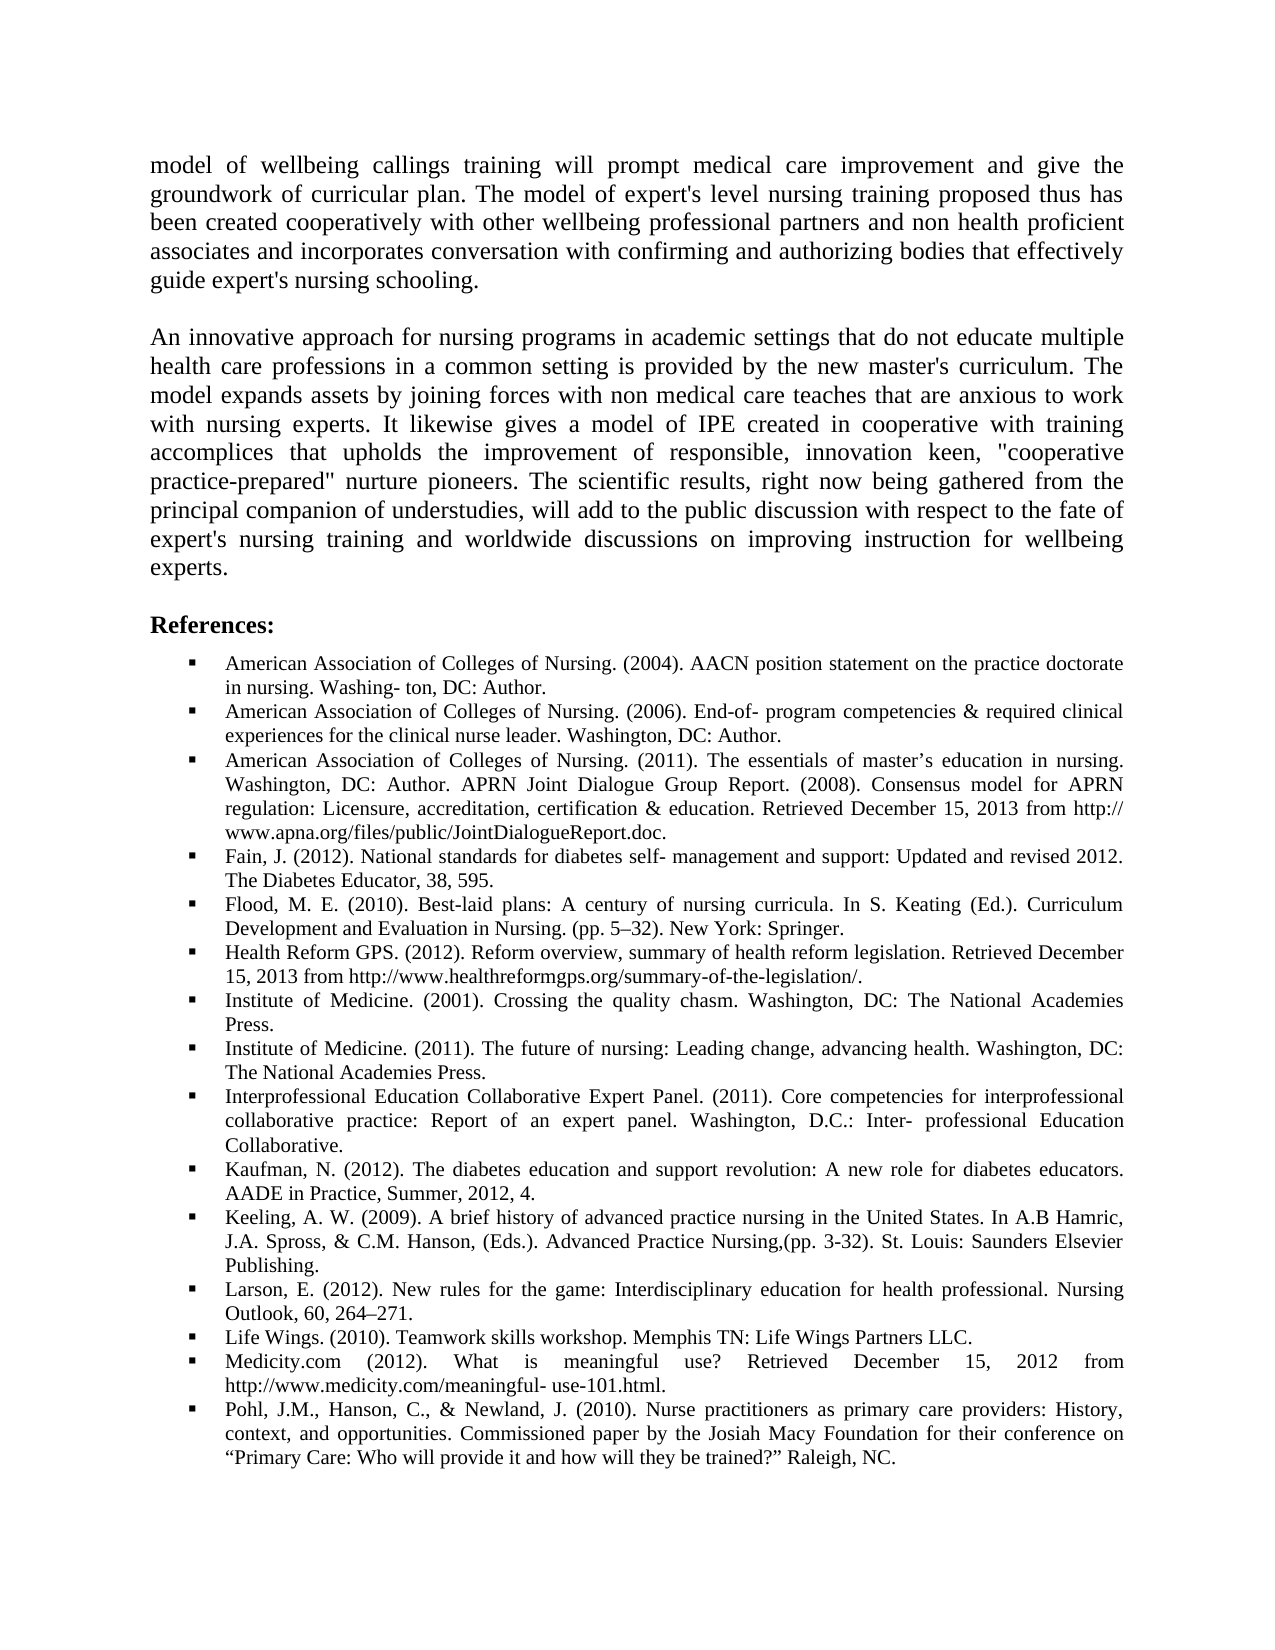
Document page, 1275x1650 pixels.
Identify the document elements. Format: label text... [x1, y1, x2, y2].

list Interprofessional Education Collaborative Expert Panel. (2011). Core competencies for interprofessional collaborative practice: Report of an expert panel. Washington, D.C.: Inter- professional Education Collaborative. [187, 1084, 1125, 1157]
list Health Reform GPS. (2012). Reform overview, summary of health reform legislation. Retrieved December 15, 2013 from http://www.healthreformgps.org/summary-of-the-legislation/. [187, 940, 1125, 988]
list Medicity.com (2012). What is meaningful use? Retrieved December 15, 2012 from http://www.medicity.com/meaningful- use-101.html. [187, 1349, 1125, 1397]
list American Association of Colleges of Nursing. (2004). AACN position statement on the practice doctorate in nursing. Washing- ton, DC: Author. [187, 651, 1125, 699]
list American Association of Colleges of Nursing. (2006). End-of- program competencies & required clinical experiences for the clinical nurse leader. Washington, DC: Author. [187, 699, 1125, 747]
list Life Wings. (2010). Teamwork skills workshop. Memphis TN: Life Wings Partners LLC. [187, 1325, 1125, 1349]
text References: [150, 610, 1125, 639]
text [150, 150, 1125, 294]
list Keeling, A. W. (2009). A brief history of advanced practice nursing in the United States. In A.B Hamric, J.A. Spross, & C.M. Hanson, (Eds.). Advanced Practice Nursing,(pp. 3-32). St. Louis: Saunders Elsevier Publishing. [187, 1205, 1125, 1277]
list Flood, M. E. (2010). Best-laid plans: A century of nursing curricula. In S. Keating (Ed.). Curriculum Development and Evaluation in Nursing. (pp. 5–32). New York: Springer. [187, 892, 1125, 940]
list American Association of Colleges of Nursing. (2011). The essentials of master’s education in nursing. Washington, DC: Author. APRN Joint Dialogue Group Report. (2008). Consensus model for APRN regulation: Licensure, accreditation, certification & education. Retrieved December 15, 2013 from http:// www.apna.org/files/public/JointDialogueReport.doc. [187, 747, 1125, 844]
list Fain, J. (2012). National standards for diabetes self- management and support: Updated and revised 2012. The Diabetes Educator, 38, 595. [187, 844, 1125, 892]
list Kaufman, N. (2012). The diabetes education and support revolution: A new role for diabetes educators. AADE in Practice, Summer, 2012, 4. [187, 1157, 1125, 1205]
text An innovative approach for nursing programs in academic settings that do not educate multiple health care professions in a common setting is provided by the new master's curriculum. The model expands assets by joining forces with non medical care teaches that are anxious to work with nursing experts. It likewise gives a model of IPE created in cooperative with training accomplices that upholds the improvement of responsible, innovation keen, "cooperative practice-prepared" nurture pioneers. The scientific results, right now being gathered from the principal companion of understudies, will add to the public discussion with respect to the fate of expert's nursing training and worldwide discussions on improving instruction for wellbeing experts. [150, 322, 1125, 581]
list Institute of Medicine. (2011). The future of nursing: Leading change, advancing health. Washington, DC: The National Academies Press. [187, 1036, 1125, 1084]
list Larson, E. (2012). New rules for the game: Interdisciplinary education for health professional. Nursing Outlook, 60, 264–271. [187, 1277, 1125, 1325]
list Institute of Medicine. (2001). Crossing the quality chasm. Washington, DC: The National Academies Press. [187, 988, 1125, 1036]
list Pohl, J.M., Hanson, C., & Newland, J. (2010). Nurse practitioners as primary care providers: History, context, and opportunities. Commissioned paper by the Josiah Macy Foundation for their conference on “Primary Care: Who will provide it and how will they be trained?” Raleigh, NC. [187, 1397, 1125, 1469]
